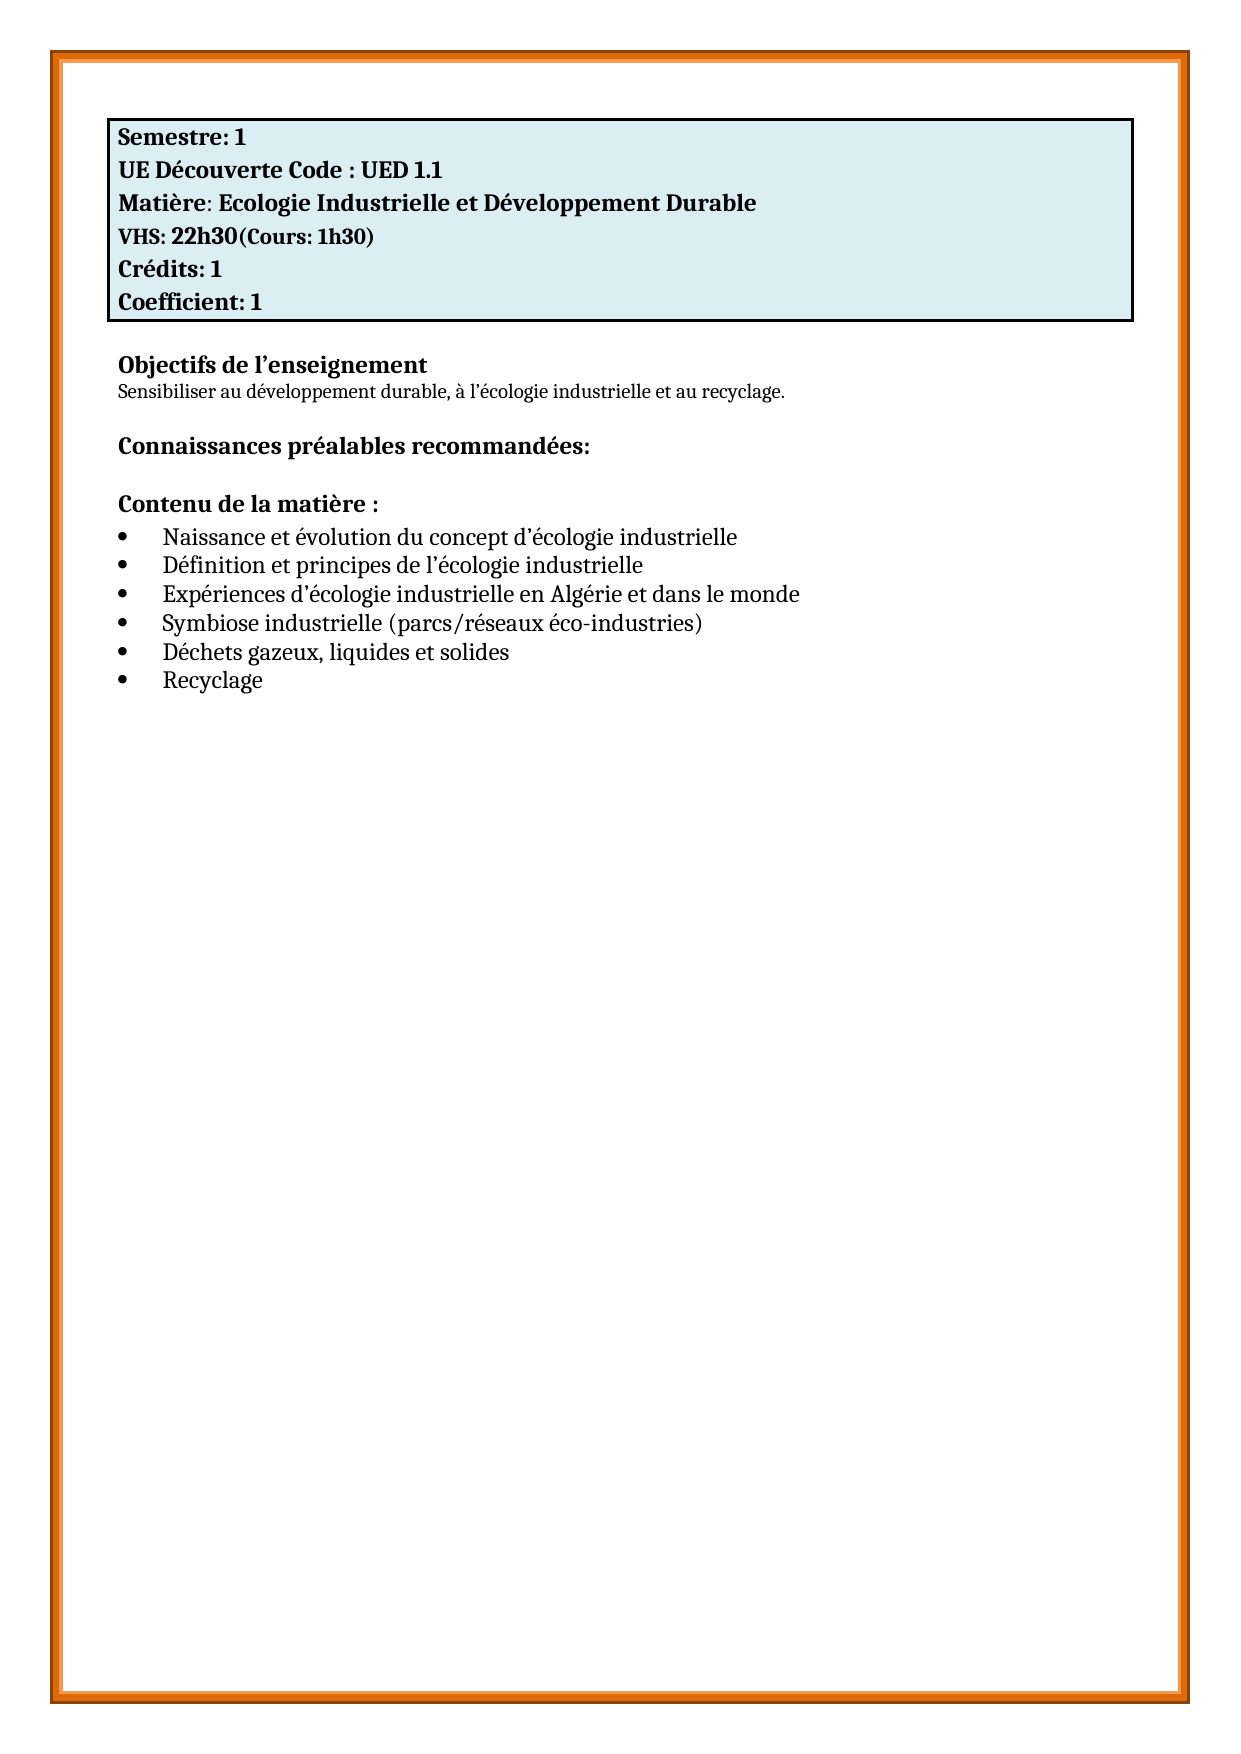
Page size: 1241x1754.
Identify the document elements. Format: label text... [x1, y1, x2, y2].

text Matière: Ecologie Industrielle et Développement Durable [110, 184, 1131, 217]
text Coefficient: 1 [110, 283, 1131, 319]
text Sensibiliser au développement durable, à l’écologie industrielle et au recyclage. [118, 379, 1122, 403]
list Définition et principes de l’écologie industrielle [118, 551, 1122, 580]
list Recyclage [118, 666, 1122, 695]
list Expériences d’écologie industrielle en Algérie et dans le monde [118, 580, 1122, 609]
text Connaissances préalables recommandées: [118, 432, 1122, 461]
text Semestre: 1 [110, 121, 1131, 151]
text VHS: 22h30(Cours: 1h30) [110, 217, 1131, 250]
text Contenu de la matière : [118, 489, 1122, 518]
text Crédits: 1 [110, 250, 1131, 283]
text Objectifs de l’enseignement [118, 351, 1122, 379]
list Déchets gazeux, liquides et solides [118, 637, 1122, 666]
list Symbiose industrielle (parcs/réseaux éco-industries) [118, 609, 1122, 637]
list Naissance et évolution du concept d’écologie industrielle [118, 522, 1122, 551]
text UE Découverte Code : UED 1.1 [110, 151, 1131, 184]
